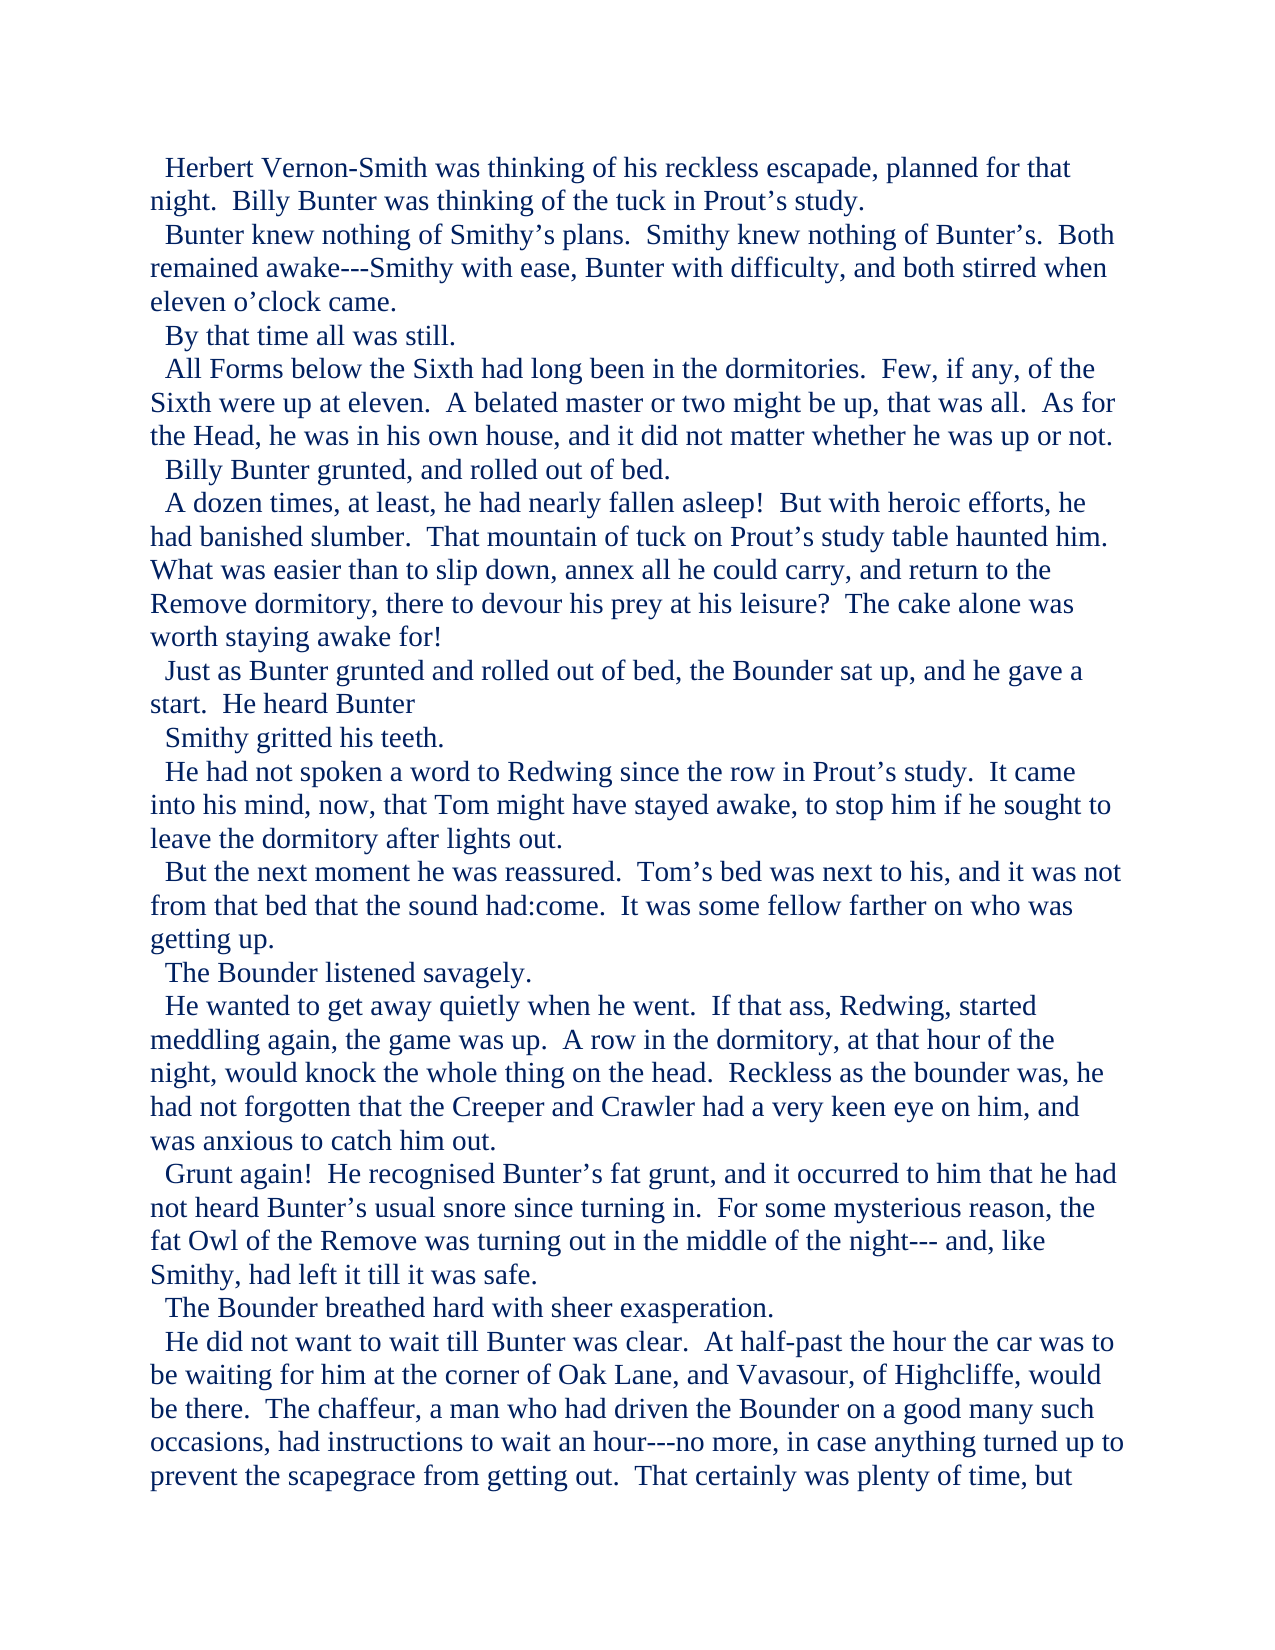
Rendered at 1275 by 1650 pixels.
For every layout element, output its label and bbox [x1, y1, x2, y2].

text [150, 150, 1125, 1492]
